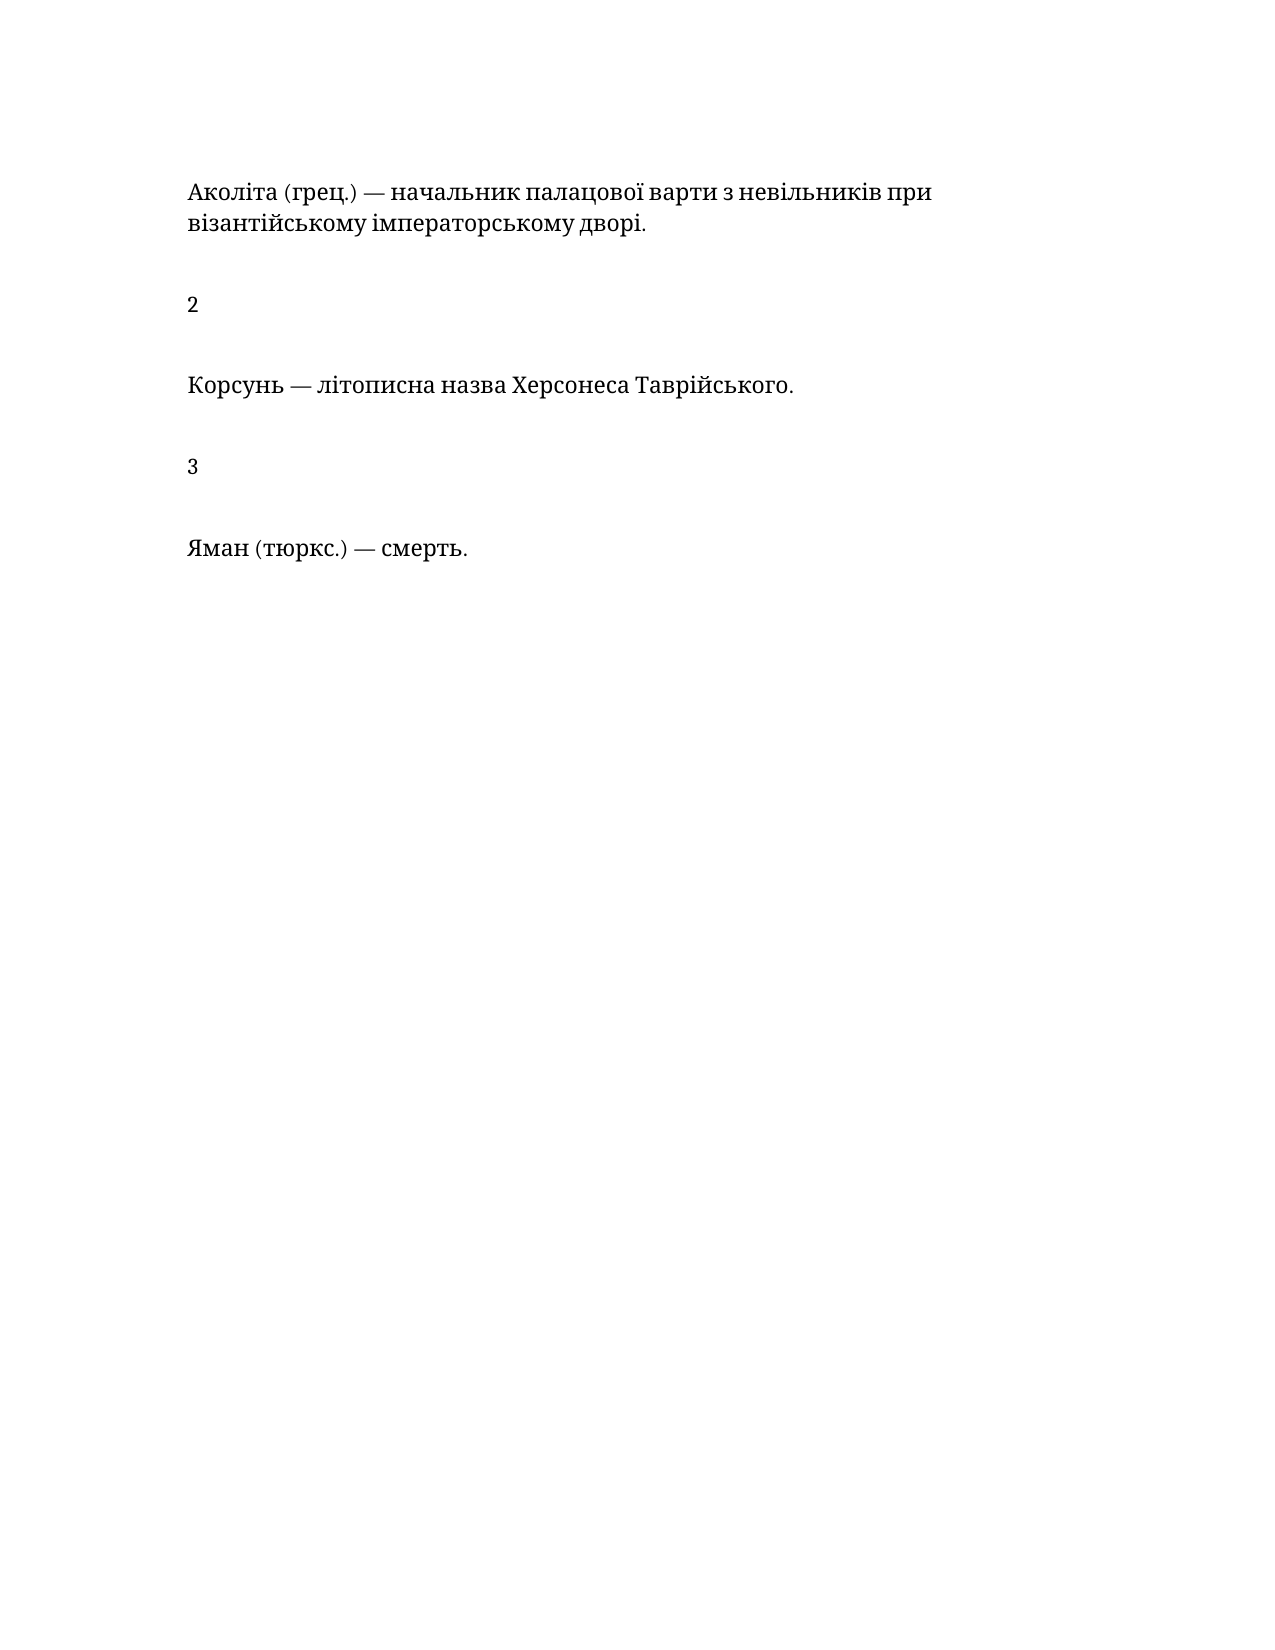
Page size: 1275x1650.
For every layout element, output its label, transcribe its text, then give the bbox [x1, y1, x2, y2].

text 3 [187, 424, 1087, 481]
text Яман (тюркс.) — смерть. [187, 505, 1087, 562]
text Аколіта (грец.) — начальник палацової варти з невільників при візантійському імператорському дворі. [187, 150, 1087, 237]
text 2 [187, 261, 1087, 318]
text Корсунь — літописна назва Херсонеса Таврійського. [187, 343, 1087, 399]
